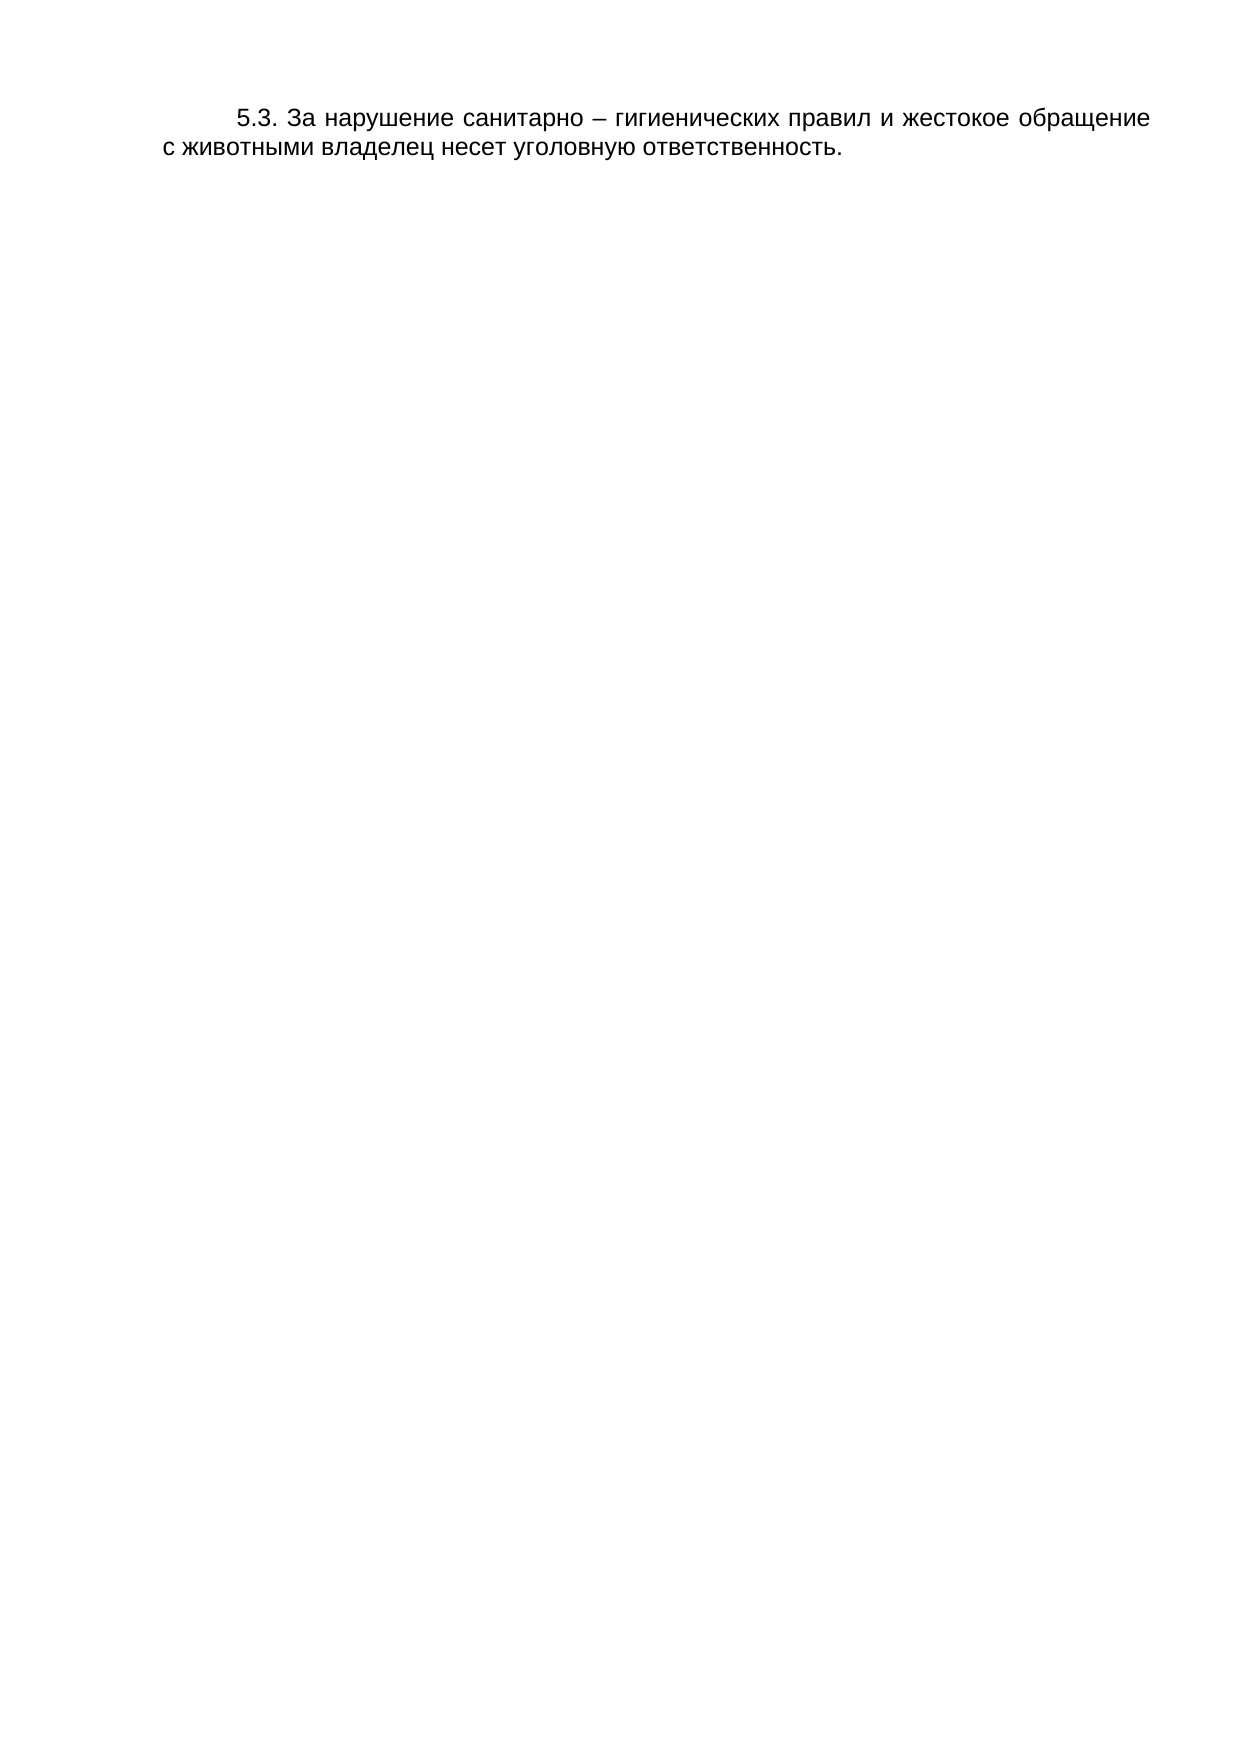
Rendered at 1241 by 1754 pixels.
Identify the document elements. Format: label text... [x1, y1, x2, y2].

text 5.3. За нарушение санитарно – гигиенических правил и жестокое обращение с животными владелец несет уголовную ответственность. [162, 103, 1152, 161]
